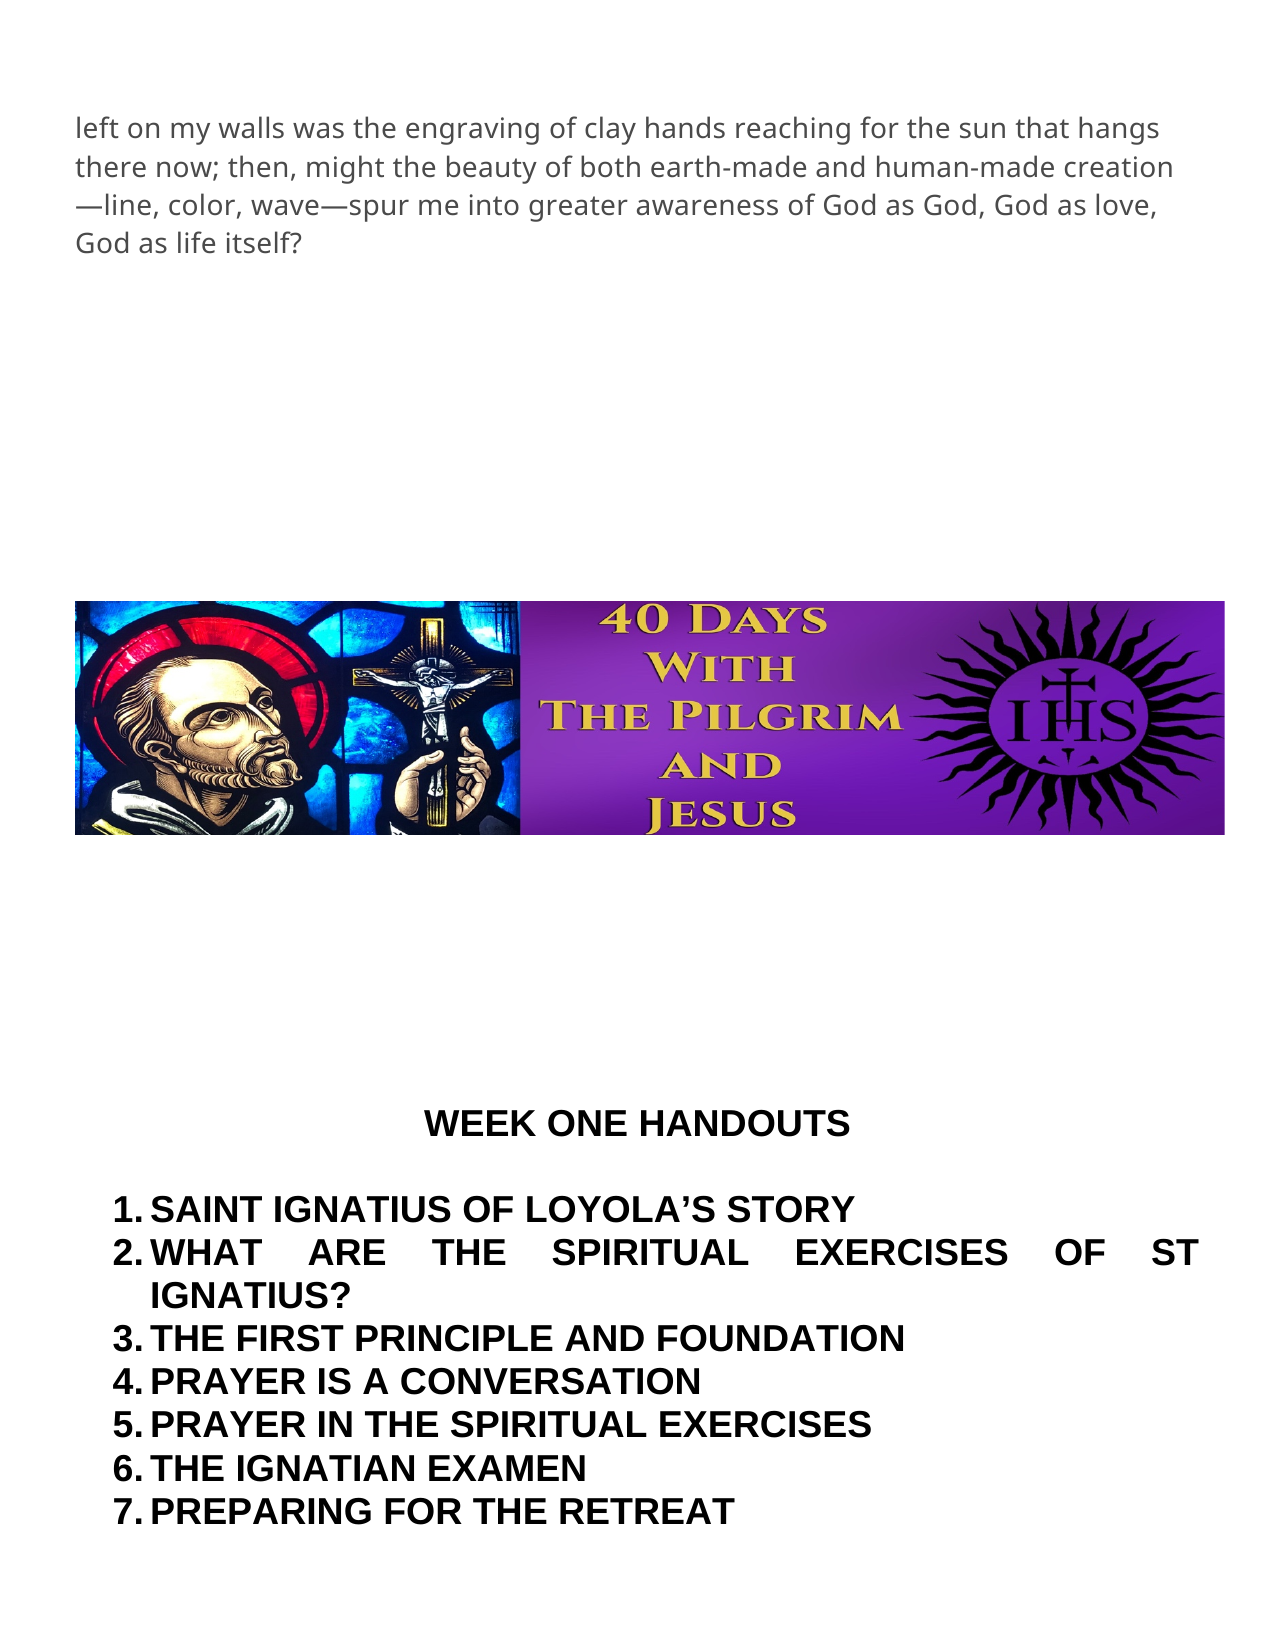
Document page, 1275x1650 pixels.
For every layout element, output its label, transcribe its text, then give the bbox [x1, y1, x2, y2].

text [75, 108, 1200, 262]
list PREPARING FOR THE RETREAT [112, 1489, 1200, 1532]
text WEEK ONE HANDOUTS [75, 1101, 1200, 1144]
list PRAYER IN THE SPIRITUAL EXERCISES [112, 1403, 1200, 1446]
list WHAT ARE THE SPIRITUAL EXERCISES OF ST IGNATIUS? [112, 1230, 1200, 1316]
list PRAYER IS A CONVERSATION [112, 1359, 1200, 1403]
list THE FIRST PRINCIPLE AND FOUNDATION [112, 1316, 1200, 1359]
list SAINT IGNATIUS OF LOYOLA’S STORY [112, 1187, 1200, 1230]
list THE IGNATIAN EXAMEN [112, 1446, 1200, 1489]
picture [75, 601, 1225, 835]
